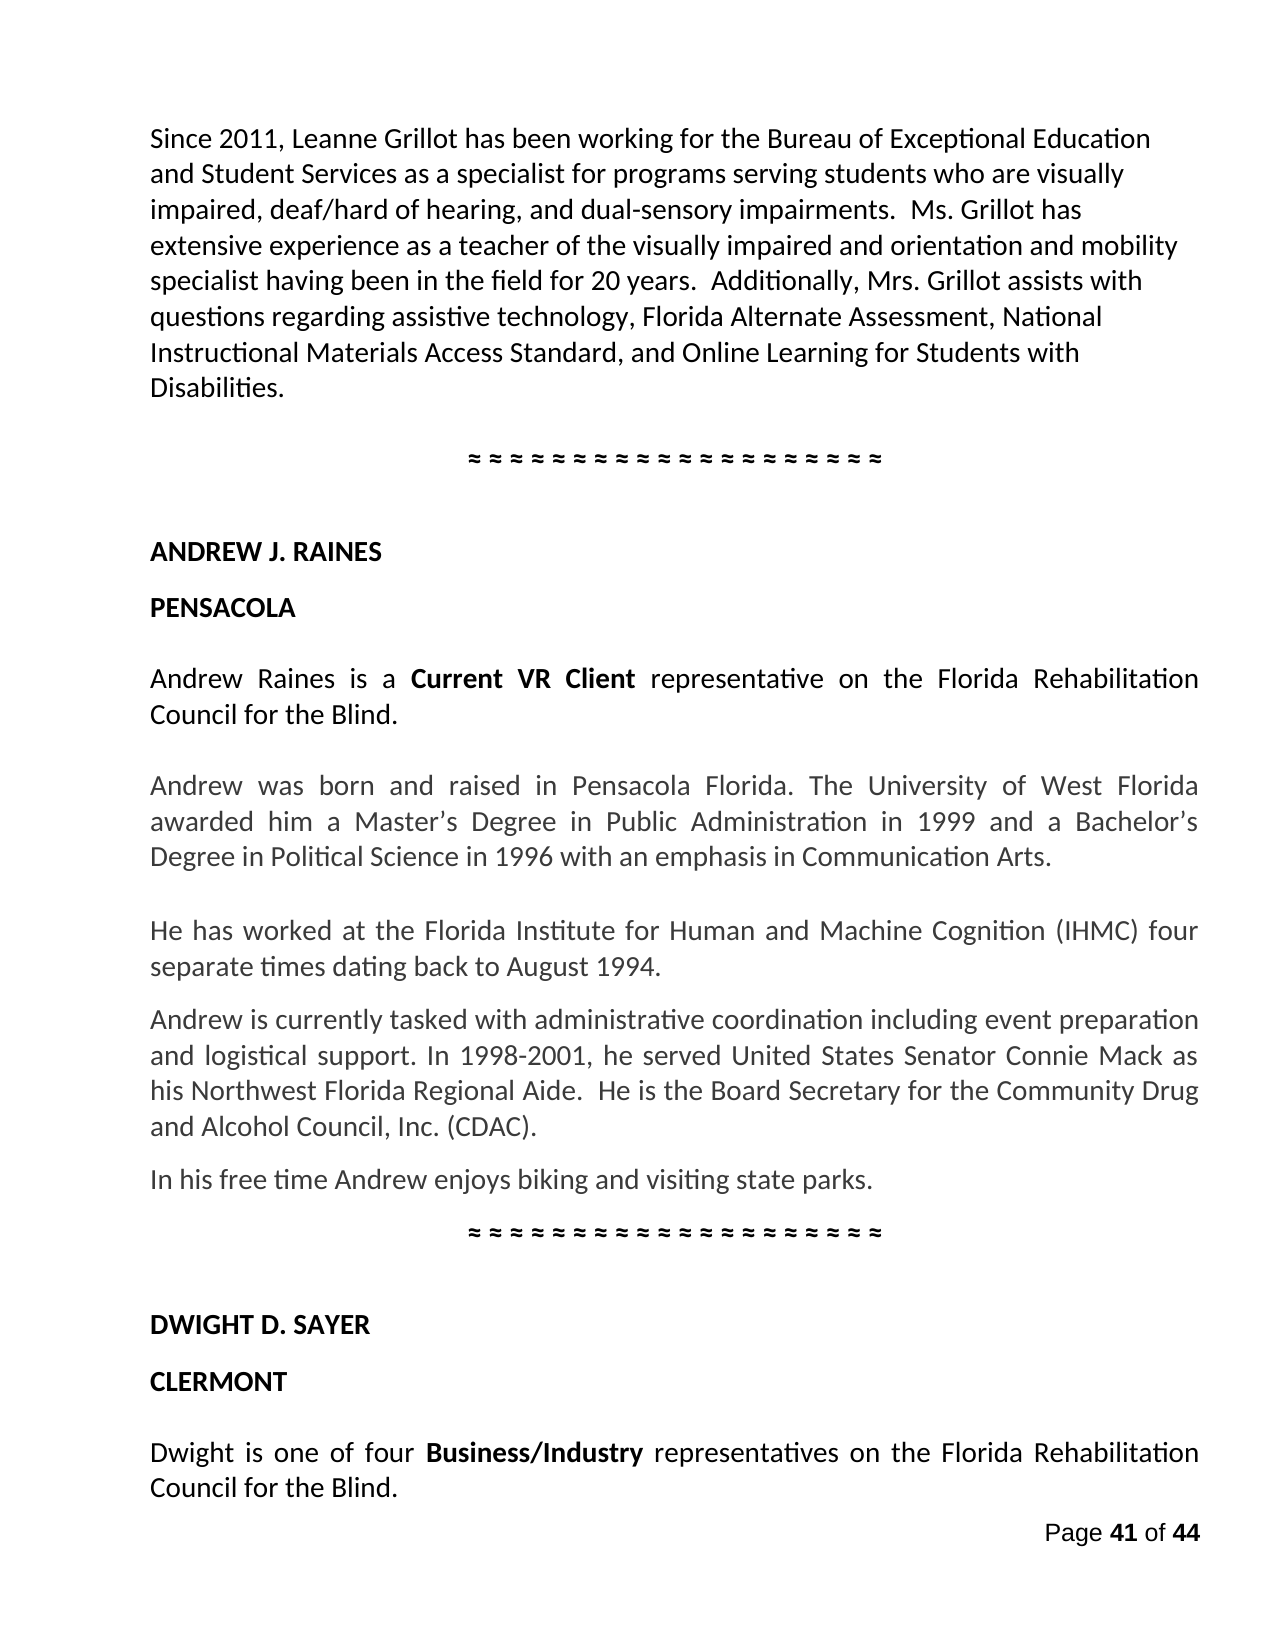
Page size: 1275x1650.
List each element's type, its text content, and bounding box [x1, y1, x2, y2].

subtitle PENSACOLA [150, 589, 1200, 625]
text Andrew is currently tasked with administrative coordination including event preparation and logistical support. In 1998-2001, he served United States Senator Connie Mack as his Northwest Florida Regional Aide. He is the Board Secretary for the Community Drug and Alcohol Council, Inc. (CDAC). [150, 1001, 1200, 1143]
text In his free time Andrew enjoys biking and visiting state parks. [150, 1161, 1200, 1197]
text ≈ ≈ ≈ ≈ ≈ ≈ ≈ ≈ ≈ ≈ ≈ ≈ ≈ ≈ ≈ ≈ ≈ ≈ ≈ ≈ [150, 1214, 1200, 1250]
text He has worked at the Florida Institute for Human and Machine Cognition (IHMC) four separate times dating back to August 1994. [150, 912, 1200, 983]
subtitle CLERMONT [150, 1363, 1200, 1398]
subtitle DWIGHT D. SAYER [150, 1306, 1200, 1342]
text Dwight is one of four Business/Industry representatives on the Florida Rehabilitation Council for the Blind. [150, 1434, 1200, 1505]
subtitle ANDREW J. RAINES [150, 533, 1200, 568]
text Andrew was born and raised in Pensacola Florida. The University of West Florida awarded him a Master’s Degree in Public Administration in 1999 and a Bachelor’s Degree in Political Science in 1996 with an emphasis in Communication Arts. [150, 767, 1200, 874]
text ≈ ≈ ≈ ≈ ≈ ≈ ≈ ≈ ≈ ≈ ≈ ≈ ≈ ≈ ≈ ≈ ≈ ≈ ≈ ≈ [150, 441, 1200, 476]
text Since 2011, Leanne Grillot has been working for the Bureau of Exceptional Education and Student Services as a specialist for programs serving students who are visually impaired, deaf/hard of hearing, and dual-sensory impairments. Ms. Grillot has extensive experience as a teacher of the visually impaired and orientation and mobility specialist having been in the field for 20 years. Additionally, Mrs. Grillot assists with questions regarding assistive technology, Florida Alternate Assessment, National Instructional Materials Access Standard, and Online Learning for Students with Disabilities. [150, 120, 1200, 405]
text Andrew Raines is a Current VR Client representative on the Florida Rehabilitation Council for the Blind. [150, 660, 1200, 732]
